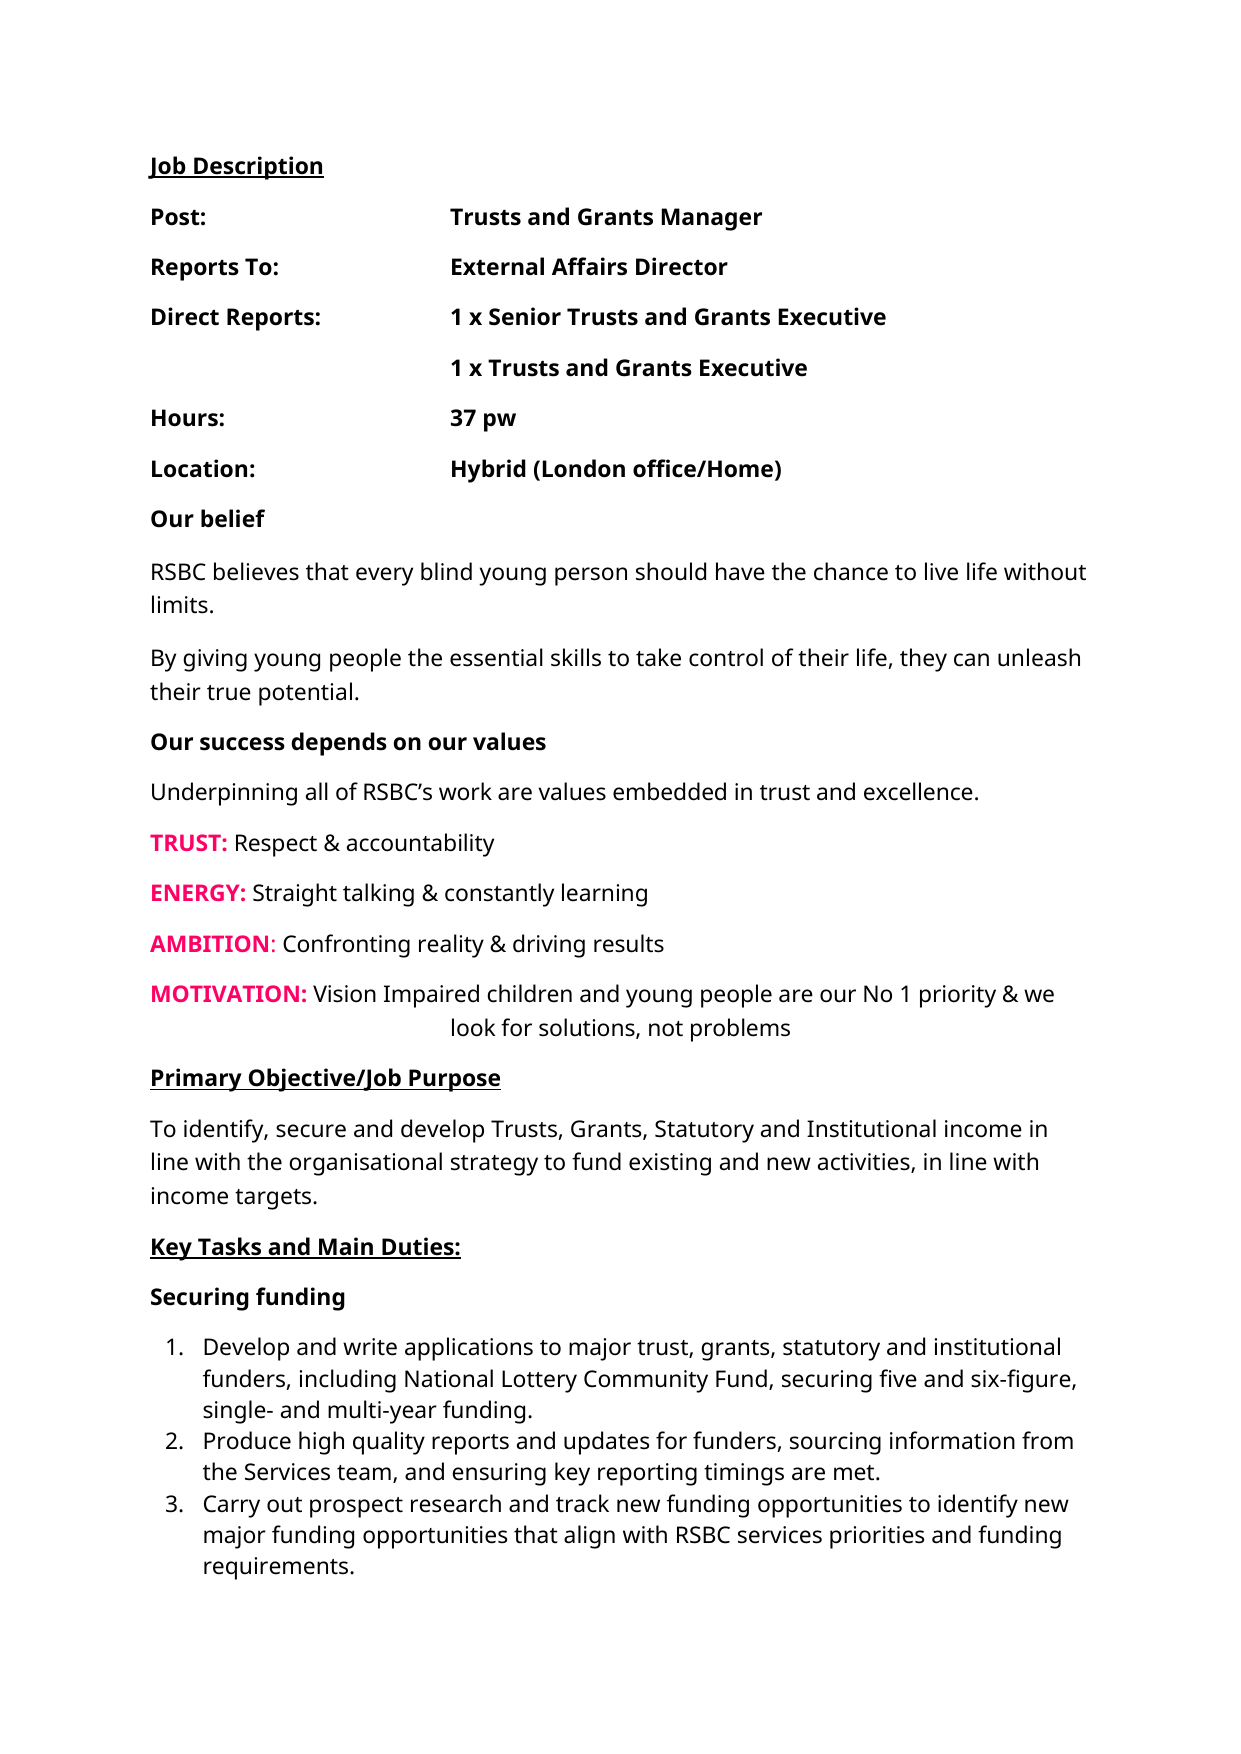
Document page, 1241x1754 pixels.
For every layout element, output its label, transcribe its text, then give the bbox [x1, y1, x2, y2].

text Direct Reports: 1 x Senior Trusts and Grants Executive [150, 301, 1090, 332]
text Post: Trusts and Grants Manager [150, 200, 1090, 232]
text MOTIVATION: Vision Impaired children and young people are our No 1 priority & we look for solutions, not problems [150, 978, 1090, 1043]
text 1 x Trusts and Grants Executive [150, 352, 1090, 383]
text Primary Objective/Job Purpose [150, 1062, 1090, 1093]
text To identify, secure and develop Trusts, Grants, Statutory and Institutional income in line with the organisational strategy to fund existing and new activities, in line with income targets. [150, 1112, 1090, 1211]
text Reports To: External Affairs Director [150, 251, 1090, 282]
text Key Tasks and Main Duties: [150, 1230, 1090, 1262]
text AMBITION: Confronting reality & driving results [150, 927, 1080, 959]
text Job Description [150, 150, 1090, 181]
text By giving young people the essential skills to take control of their life, they can unleash their true potential. [150, 642, 1090, 707]
text Underpinning all of RSBC’s work are values embedded in trust and excellence. [150, 776, 1080, 807]
text Securing funding [150, 1281, 1090, 1312]
text Our success depends on our values [150, 726, 753, 757]
text Hours: 37 pw [150, 402, 1090, 433]
list Develop and write applications to major trust, grants, statutory and institutional funders, including National Lottery Community Fund, securing five and six-figure, single- and multi-year funding. [165, 1331, 1090, 1425]
text Location: Hybrid (London office/Home) [150, 452, 1090, 484]
list Carry out prospect research and track new funding opportunities to identify new major funding opportunities that align with RSBC services priorities and funding requirements. [165, 1487, 1090, 1581]
text Our belief [150, 503, 1090, 534]
text TRUST: Respect & accountability [150, 827, 1080, 858]
text RSBC believes that every blind young person should have the chance to live life without limits. [150, 555, 1090, 620]
text ENERGY: Straight talking & constantly learning [150, 877, 1080, 908]
list Produce high quality reports and updates for funders, sourcing information from the Services team, and ensuring key reporting timings are met. [165, 1425, 1090, 1487]
